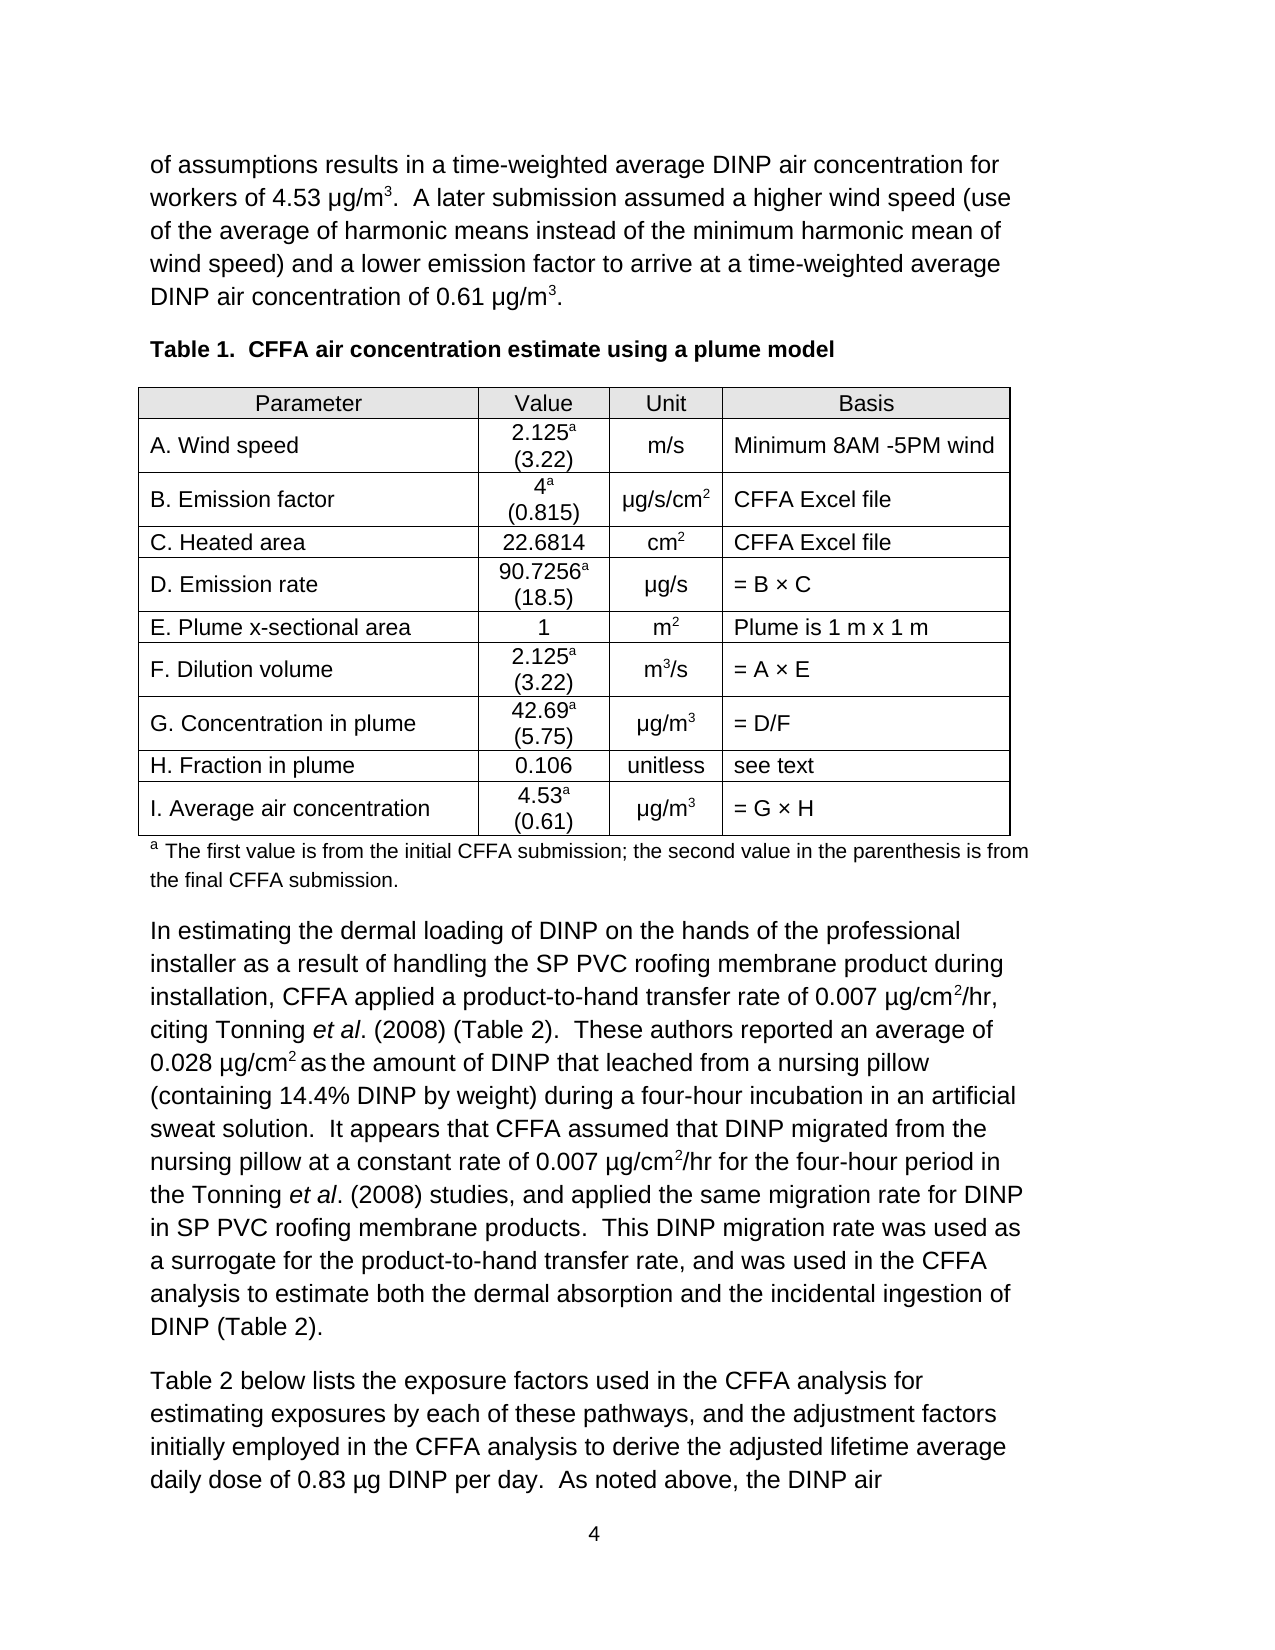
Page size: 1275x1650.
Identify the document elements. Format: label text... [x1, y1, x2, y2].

table_cell Minimum 8AM -5PM wind [723, 419, 1009, 472]
table_cell F. Dilution volume [139, 643, 478, 696]
table_cell I. Average air concentration [139, 782, 478, 834]
table_cell μg/s [610, 558, 722, 611]
table_cell 0.106 [479, 751, 609, 781]
table_cell 22.6814 [479, 527, 609, 557]
table_cell A. Wind speed [139, 419, 478, 472]
table_cell m3/s [610, 643, 722, 696]
table_cell m/s [610, 419, 722, 472]
text a The first value is from the initial CFFA submission; the second value in the parenthesis is from the final CFFA submission. [150, 836, 1038, 892]
text In estimating the dermal loading of DINP on the hands of the professional installer as a result of handling the SP PVC roofing membrane product during installation, CFFA applied a product-to-hand transfer rate of 0.007 µg/cm2/hr, citing Tonning et al. (2008) (Table 2). These authors reported an average of 0.028 µg/cm2 as the amount of DINP that leached from a nursing pillow (containing 14.4% DINP by weight) during a four-hour incubation in an artificial sweat solution. It appears that CFFA assumed that DINP migrated from the nursing pillow at a constant rate of 0.007 µg/cm2/hr for the four-hour period in the Tonning et al. (2008) studies, and applied the same migration rate for DINP in SP PVC roofing membrane products. This DINP migration rate was used as a surrogate for the product-to-hand transfer rate, and was used in the CFFA analysis to estimate both the dermal absorption and the incidental ingestion of DINP (Table 2). [150, 916, 1038, 1341]
table_cell 4.53a (0.61) [479, 782, 609, 834]
table_header Basis [723, 388, 1009, 418]
table_cell = A × E [723, 643, 1009, 696]
table_cell D. Emission rate [139, 558, 478, 611]
table_cell unitless [610, 751, 722, 781]
table_cell CFFA Excel file [723, 527, 1009, 557]
table_cell 4a (0.815) [479, 473, 609, 526]
table_cell see text [723, 751, 1009, 781]
table_cell 42.69a (5.75) [479, 697, 609, 749]
table_cell 2.125a (3.22) [479, 643, 609, 696]
table_header Parameter [139, 388, 478, 418]
table_cell = G × H [723, 782, 1009, 834]
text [150, 150, 1038, 311]
table_cell = D/F [723, 697, 1009, 749]
table_header Value [479, 388, 609, 418]
table_cell μg/m3 [610, 697, 722, 749]
table_cell μg/s/cm2 [610, 473, 722, 526]
table_cell E. Plume x-sectional area [139, 612, 478, 642]
table_cell H. Fraction in plume [139, 751, 478, 781]
table_cell C. Heated area [139, 527, 478, 557]
table_cell cm2 [610, 527, 722, 557]
table_cell G. Concentration in plume [139, 697, 478, 749]
table_header Unit [610, 388, 722, 418]
text Table 1. CFFA air concentration estimate using a plume model [150, 336, 1038, 362]
table_cell Plume is 1 m x 1 m [723, 612, 1009, 642]
table_cell μg/m3 [610, 782, 722, 834]
table_cell 90.7256a (18.5) [479, 558, 609, 611]
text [150, 1366, 1038, 1494]
table_cell CFFA Excel file [723, 473, 1009, 526]
table_cell = B × C [723, 558, 1009, 611]
table_cell 2.125a (3.22) [479, 419, 609, 472]
table_cell B. Emission factor [139, 473, 478, 526]
table_cell m2 [610, 612, 722, 642]
table_cell 1 [479, 612, 609, 642]
